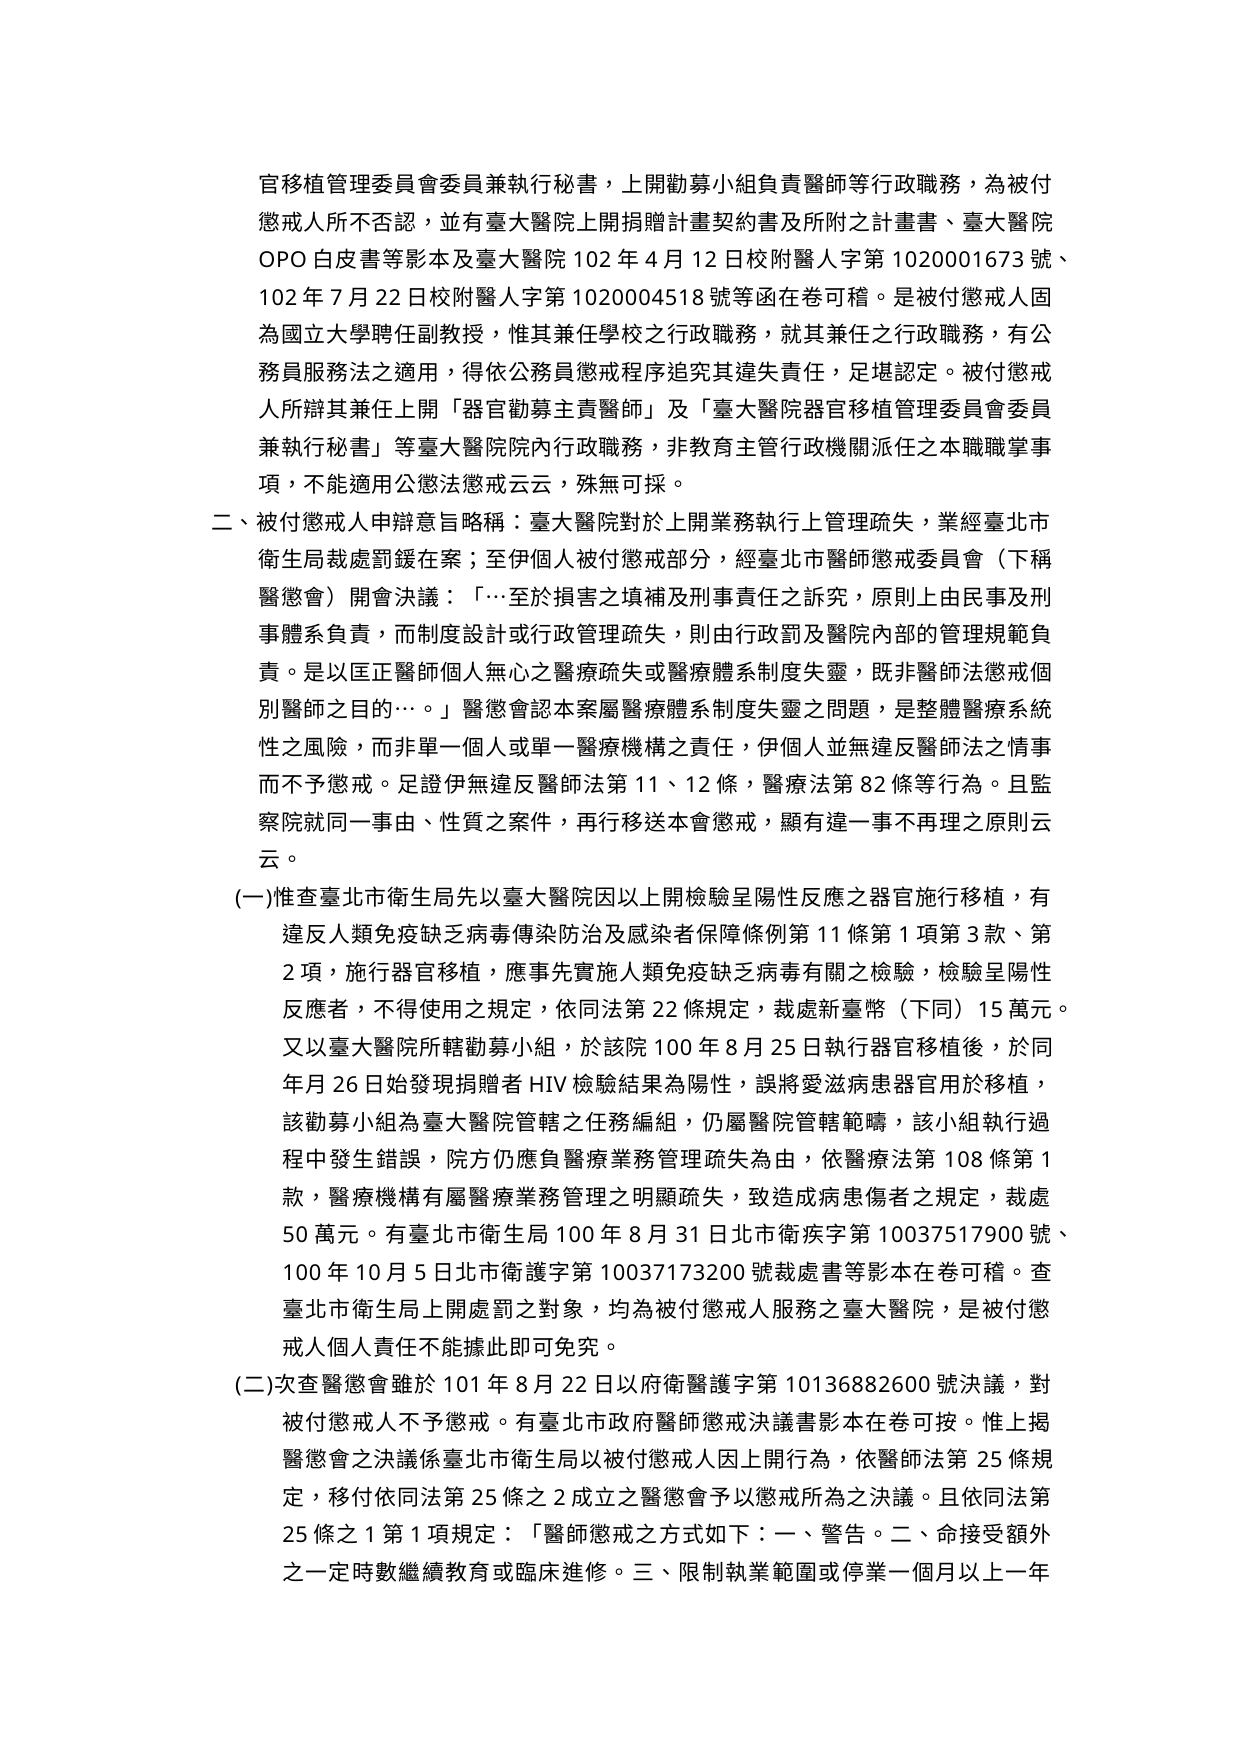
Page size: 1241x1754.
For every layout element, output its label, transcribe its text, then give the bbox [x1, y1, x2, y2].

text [258, 164, 1053, 502]
text 二、被付懲戒人申辯意旨略稱：臺大醫院對於上開業務執行上管理疏失，業經臺北市衛生局裁處罰鍰在案；至伊個人被付懲戒部分，經臺北市醫師懲戒委員會（下稱醫懲會）開會決議：「…至於損害之填補及刑事責任之訴究，原則上由民事及刑事體系負責，而制度設計或行政管理疏失，則由行政罰及醫院內部的管理規範負責。是以匡正醫師個人無心之醫療疏失或醫療體系制度失靈，既非醫師法懲戒個別醫師之目的…。」醫懲會認本案屬醫療體系制度失靈之問題，是整體醫療系統性之風險，而非單一個人或單一醫療機構之責任，伊個人並無違反醫師法之情事，而不予懲戒。足證伊無違反醫師法第11、12條，醫療法第82條等行為。且監察院就同一事由、性質之案件，再行移送本會懲戒，顯有違一事不再理之原則云云。 [211, 502, 1053, 877]
text (一)惟查臺北市衛生局先以臺大醫院因以上開檢驗呈陽性反應之器官施行移植，有違反人類免疫缺乏病毒傳染防治及感染者保障條例第11條第1項第3款、第2項，施行器官移植，應事先實施人類免疫缺乏病毒有關之檢驗，檢驗呈陽性反應者，不得使用之規定，依同法第22條規定，裁處新臺幣（下同）15萬元。又以臺大醫院所轄勸募小組，於該院100年8月25日執行器官移植後，於同年月26日始發現捐贈者HIV檢驗結果為陽性，誤將愛滋病患器官用於移植，該勸募小組為臺大醫院管轄之任務編組，仍屬醫院管轄範疇，該小組執行過程中發生錯誤，院方仍應負醫療業務管理疏失為由，依醫療法第108條第1款，醫療機構有屬醫療業務管理之明顯疏失，致造成病患傷者之規定，裁處50萬元。有臺北市衛生局100年8月31日北市衛疾字第10037517900號、100年10月5日北市衛護字第10037173200號裁處書等影本在卷可稽。查臺北市衛生局上開處罰之對象，均為被付懲戒人服務之臺大醫院，是被付懲戒人個人責任不能據此即可免究。 [235, 877, 1053, 1364]
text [235, 1364, 1053, 1589]
